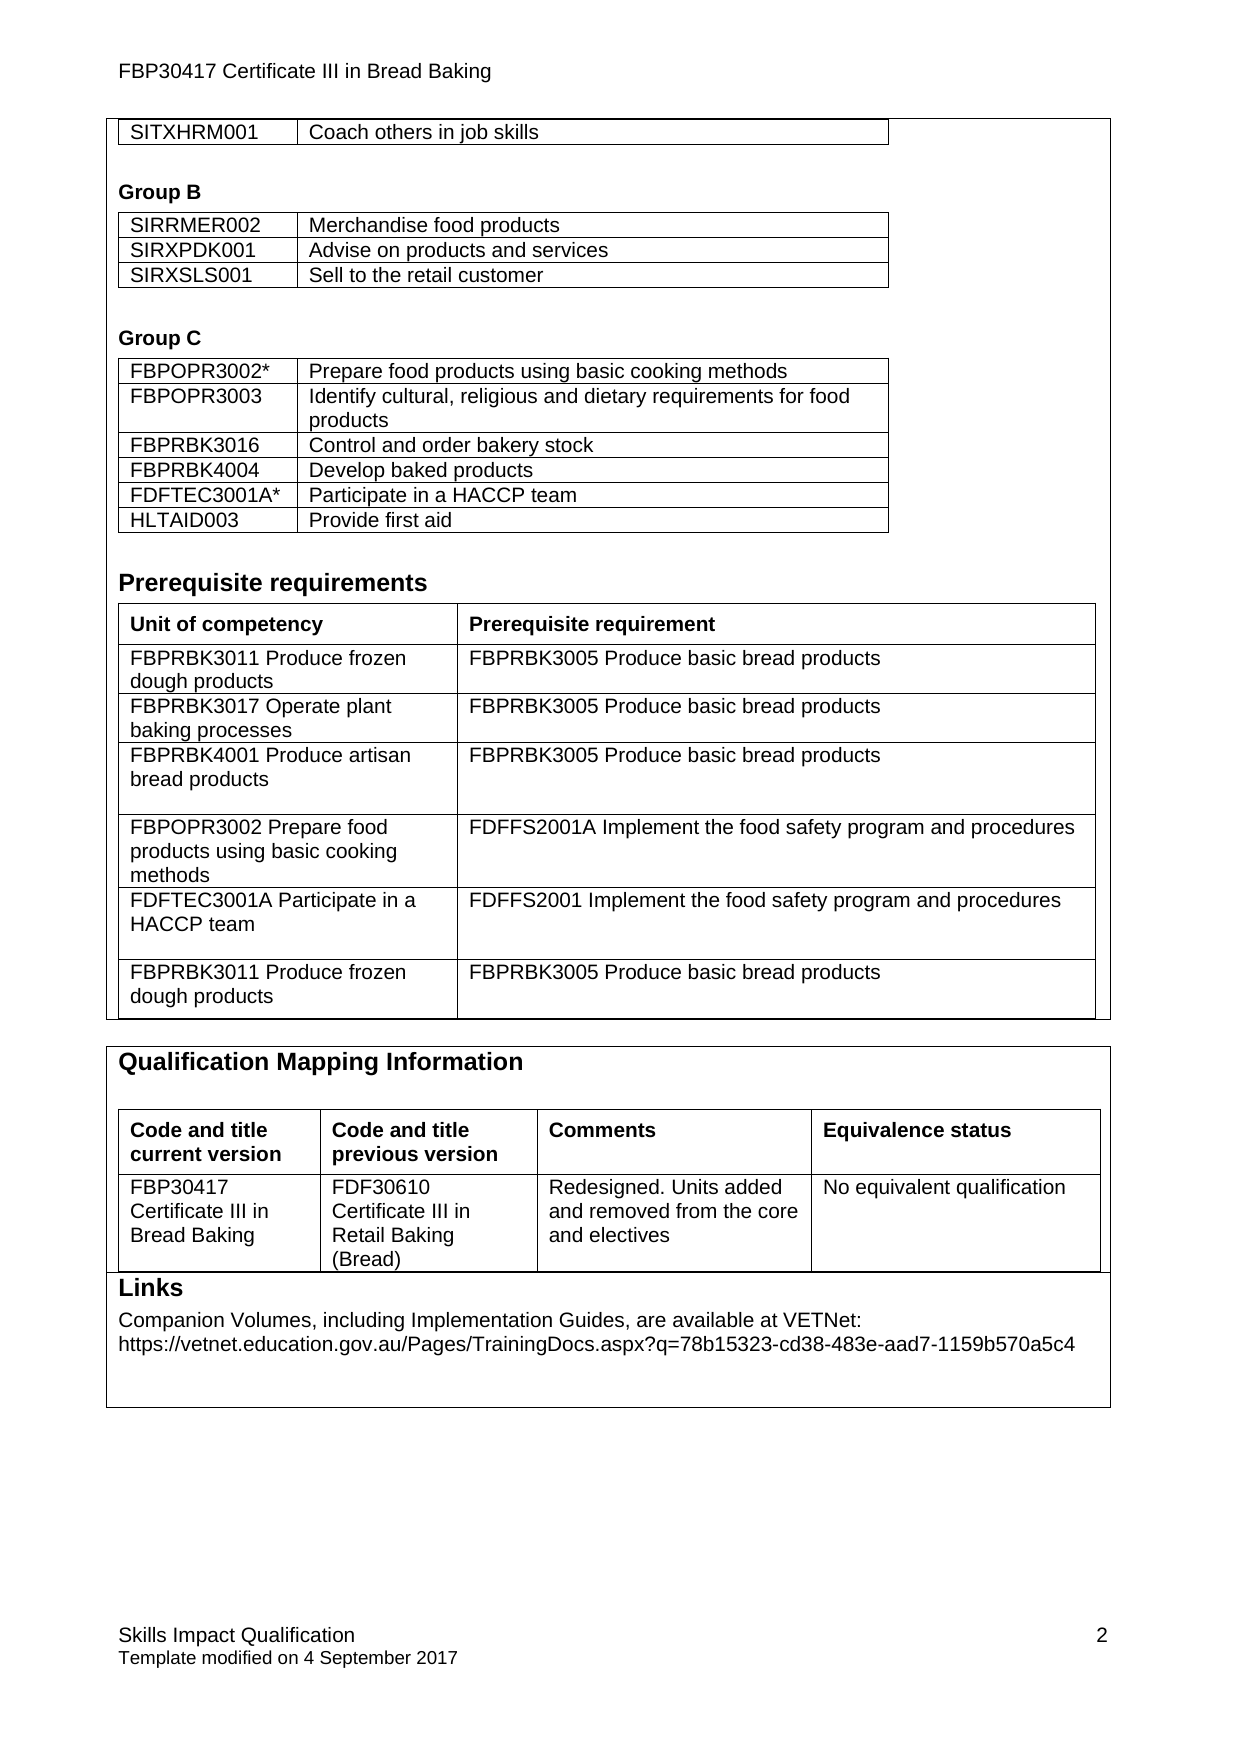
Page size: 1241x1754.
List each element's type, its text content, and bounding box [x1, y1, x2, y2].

table_cell Links Companion Volumes, including Implementation Guides, are available at VETNet: https://vetnet.education.gov.au/Pages/TrainingDocs.aspx?q=78b15323-cd38-483e-aad7-1159b570a5c4 [107, 1273, 1110, 1407]
table_header Qualification Mapping Information [107, 1047, 1110, 1272]
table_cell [107, 119, 1110, 1019]
